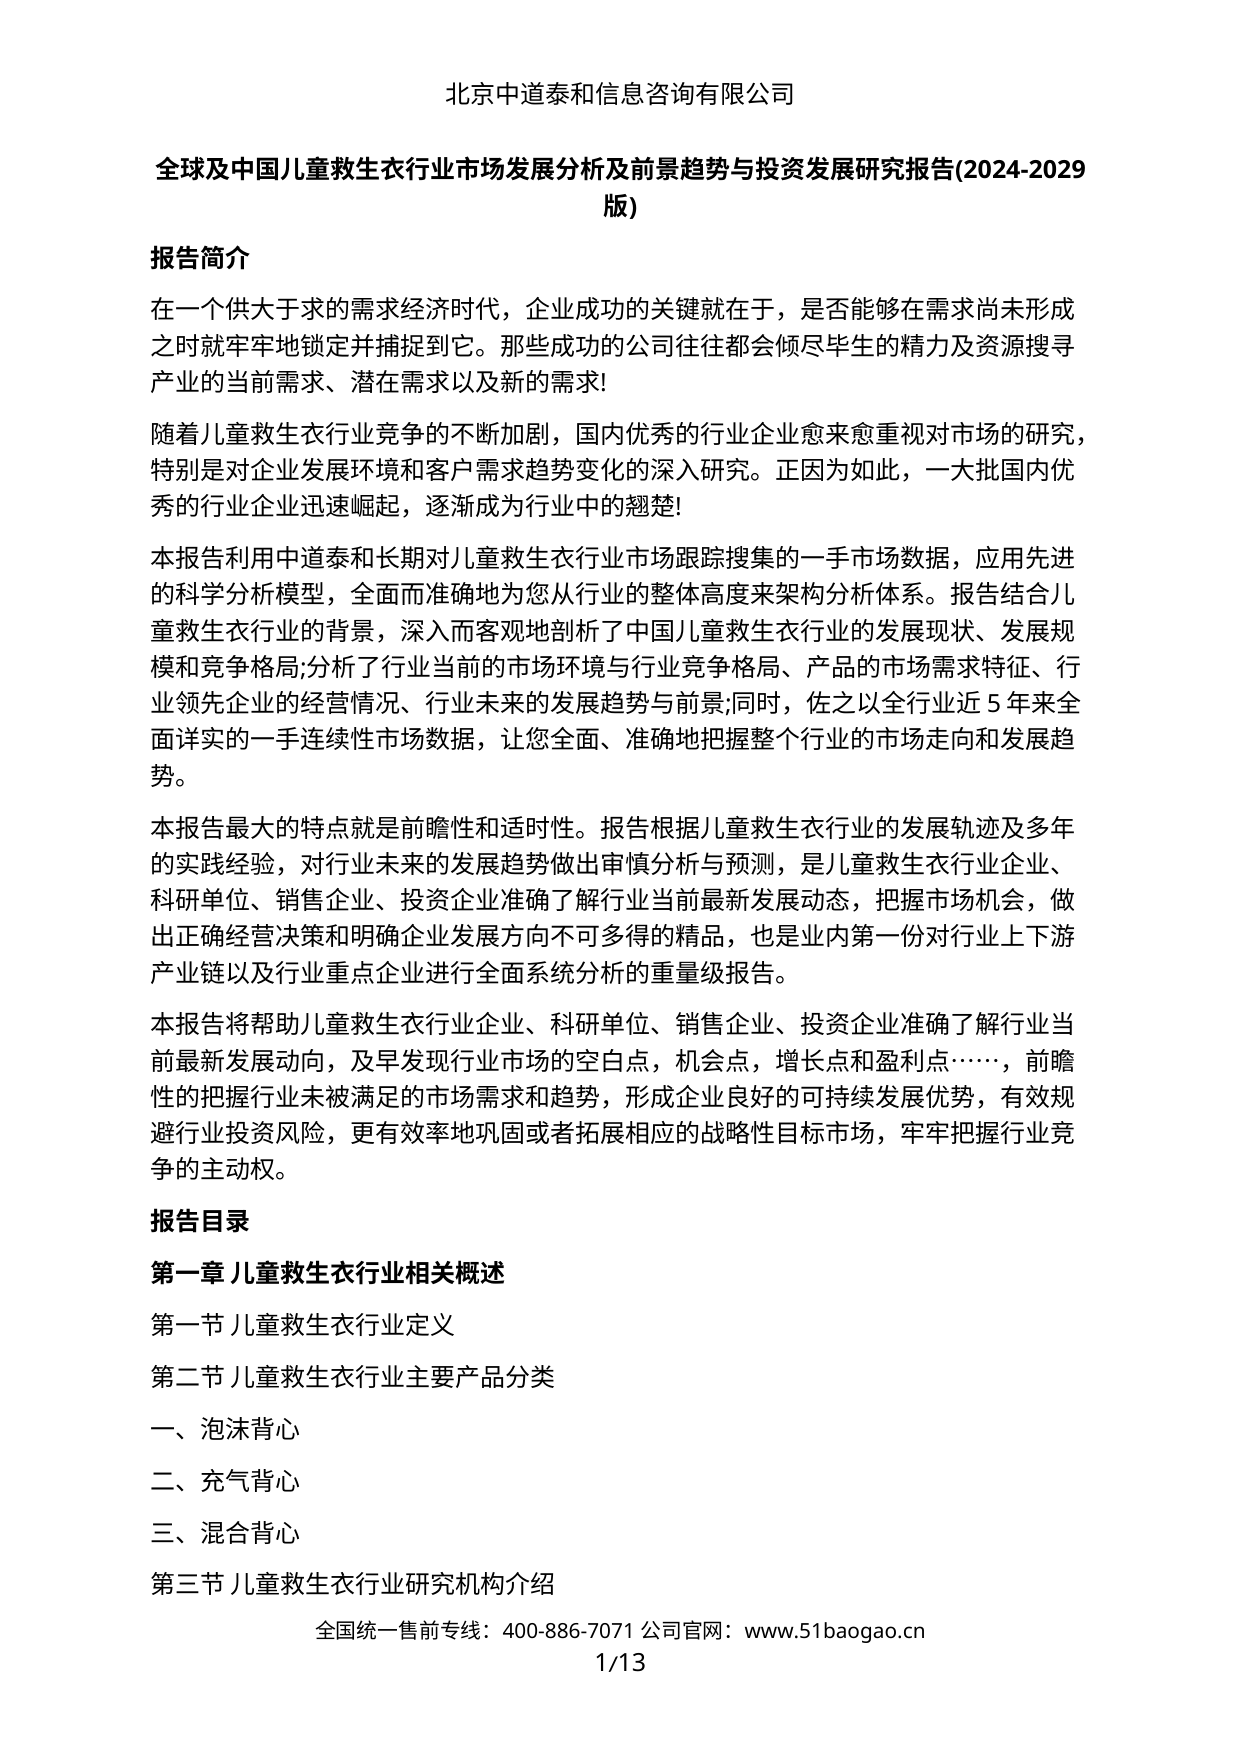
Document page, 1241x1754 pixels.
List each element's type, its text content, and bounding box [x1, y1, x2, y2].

text 三、混合背心 [150, 1513, 1090, 1549]
text 全球及中国儿童救生衣行业市场发展分析及前景趋势与投资发展研究报告(2024-2029版) [150, 150, 1090, 222]
text 二、充气背心 [150, 1461, 1090, 1497]
text 一、泡沫背心 [150, 1409, 1090, 1446]
text 本报告利用中道泰和长期对儿童救生衣行业市场跟踪搜集的一手市场数据，应用先进的科学分析模型，全面而准确地为您从行业的整体高度来架构分析体系。报告结合儿童救生衣行业的背景，深入而客观地剖析了中国儿童救生衣行业的发展现状、发展规模和竞争格局;分析了行业当前的市场环境与行业竞争格局、产品的市场需求特征、行业领先企业的经营情况、行业未来的发展趋势与前景;同时，佐之以全行业近5年来全面详实的一手连续性市场数据，让您全面、准确地把握整个行业的市场走向和发展趋势。 [150, 539, 1090, 792]
text 第二节 儿童救生衣行业主要产品分类 [150, 1357, 1090, 1394]
text 本报告最大的特点就是前瞻性和适时性。报告根据儿童救生衣行业的发展轨迹及多年的实践经验，对行业未来的发展趋势做出审慎分析与预测，是儿童救生衣行业企业、科研单位、销售企业、投资企业准确了解行业当前最新发展动态，把握市场机会，做出正确经营决策和明确企业发展方向不可多得的精品，也是业内第一份对行业上下游产业链以及行业重点企业进行全面系统分析的重量级报告。 [150, 808, 1090, 989]
text 报告目录 [150, 1202, 1090, 1238]
text 随着儿童救生衣行业竞争的不断加剧，国内优秀的行业企业愈来愈重视对市场的研究，特别是对企业发展环境和客户需求趋势变化的深入研究。正因为如此，一大批国内优秀的行业企业迅速崛起，逐渐成为行业中的翘楚! [150, 414, 1090, 523]
text 第一节 儿童救生衣行业定义 [150, 1306, 1090, 1342]
text 在一个供大于求的需求经济时代，企业成功的关键就在于，是否能够在需求尚未形成之时就牢牢地锁定并捕捉到它。那些成功的公司往往都会倾尽毕生的精力及资源搜寻产业的当前需求、潜在需求以及新的需求! [150, 290, 1090, 399]
text 第三节 儿童救生衣行业研究机构介绍 [150, 1565, 1090, 1601]
text 第一章 儿童救生衣行业相关概述 [150, 1254, 1090, 1290]
text 本报告将帮助儿童救生衣行业企业、科研单位、销售企业、投资企业准确了解行业当前最新发展动向，及早发现行业市场的空白点，机会点，增长点和盈利点……，前瞻性的把握行业未被满足的市场需求和趋势，形成企业良好的可持续发展优势，有效规避行业投资风险，更有效率地巩固或者拓展相应的战略性目标市场，牢牢把握行业竞争的主动权。 [150, 1005, 1090, 1186]
text 报告简介 [150, 238, 1090, 274]
